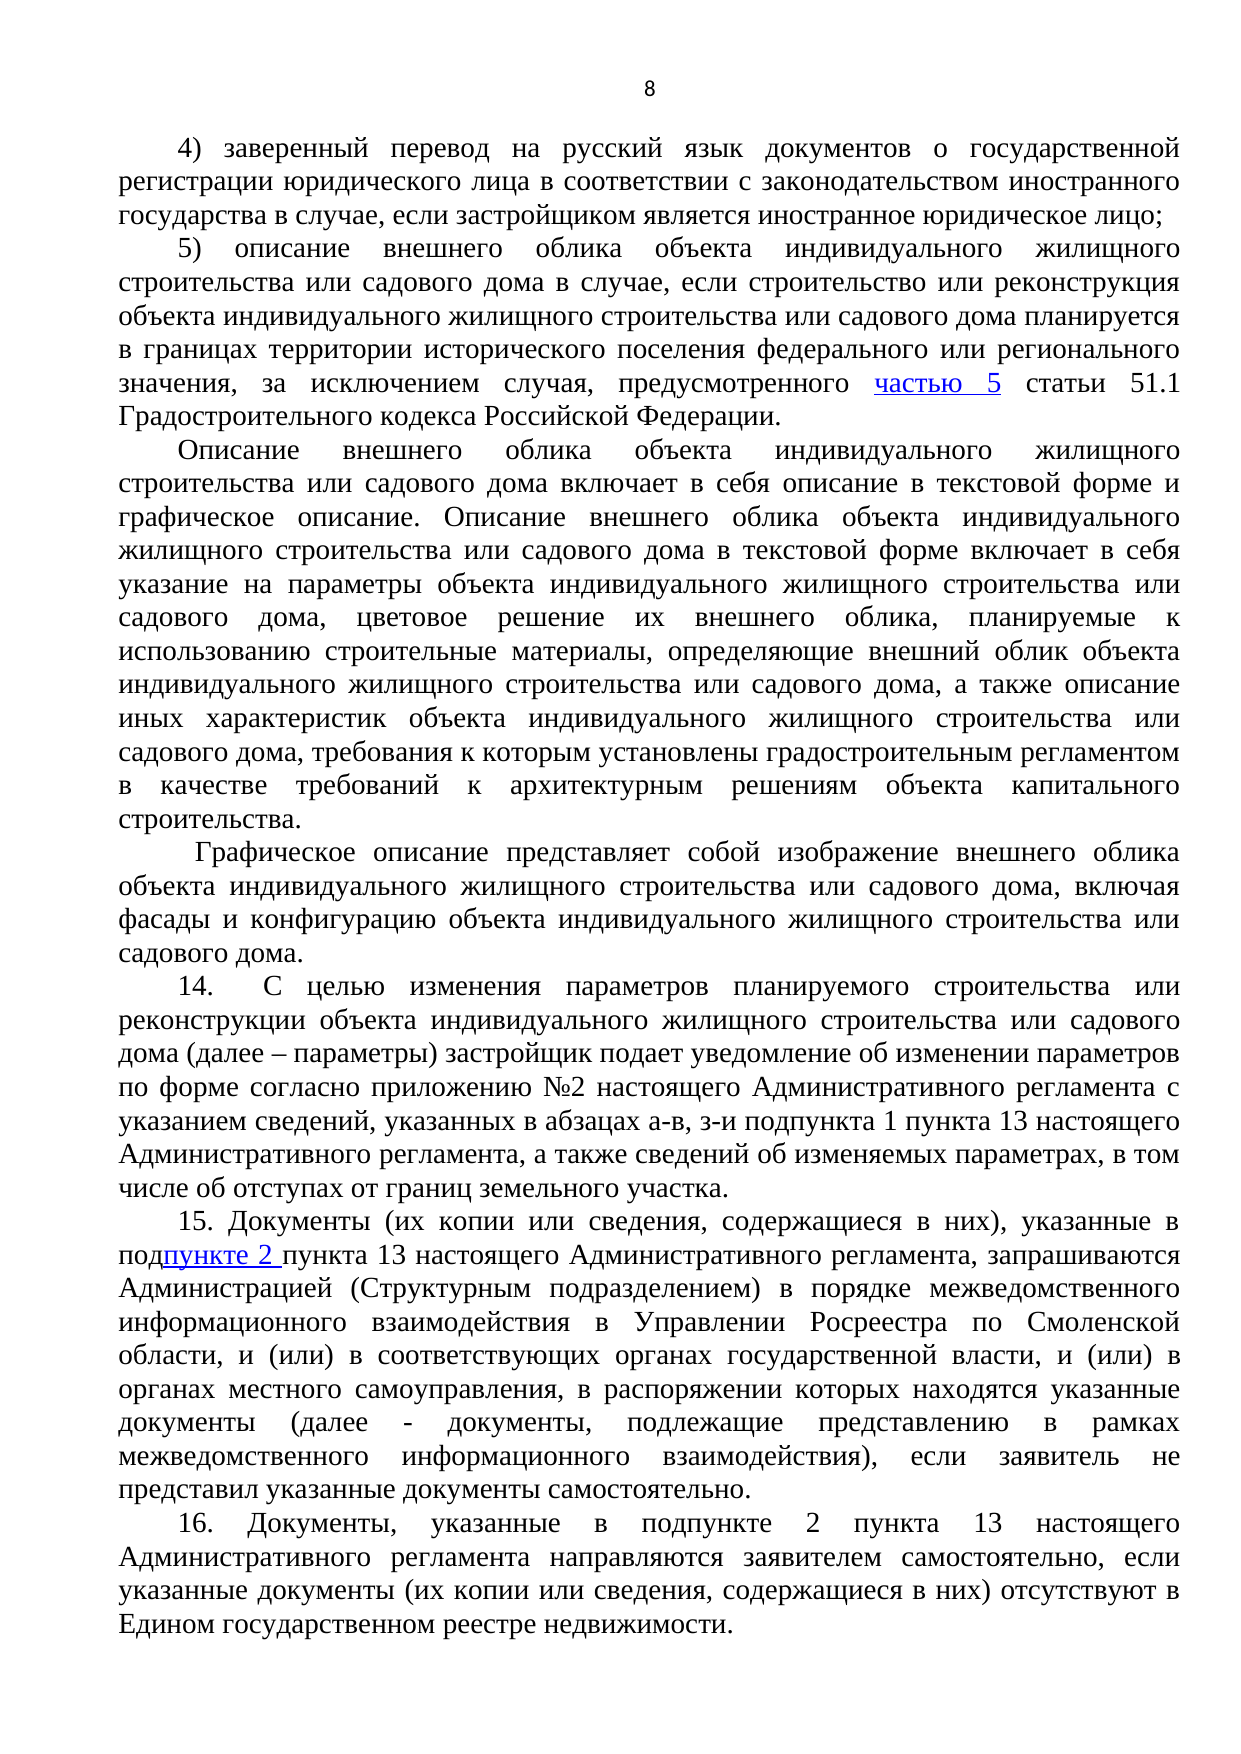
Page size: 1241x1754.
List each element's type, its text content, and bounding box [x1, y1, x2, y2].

text Описание внешнего облика объекта индивидуального жилищного строительства или садового дома включает в себя описание в текстовой форме и графическое описание. Описание внешнего облика объекта индивидуального жилищного строительства или садового дома в текстовой форме включает в себя указание на параметры объекта индивидуального жилищного строительства или садового дома, цветовое решение их внешнего облика, планируемые к использованию строительные материалы, определяющие внешний облик объекта индивидуального жилищного строительства или садового дома, а также описание иных характеристик объекта индивидуального жилищного строительства или садового дома, требования к которым установлены градостроительным регламентом в качестве требований к архитектурным решениям объекта капитального строительства. [118, 432, 1181, 834]
text 15. Документы (их копии или сведения, содержащиеся в них), указанные в подпункте 2 пункта 13 настоящего Административного регламента, запрашиваются Администрацией (Структурным подразделением) в порядке межведомственного информационного взаимодействия в Управлении Росреестра по Смоленской области, и (или) в соответствующих органах государственной власти, и (или) в органах местного самоуправления, в распоряжении которых находятся указанные документы (далее - документы, подлежащие представлению в рамках межведомственного информационного взаимодействия), если заявитель не представил указанные документы самостоятельно. [118, 1203, 1181, 1505]
text 4) заверенный перевод на русский язык документов о государственной регистрации юридического лица в соответствии с законодательством иностранного государства в случае, если застройщиком является иностранное юридическое лицо; [118, 130, 1181, 231]
text 16. Документы, указанные в подпункте 2 пункта 13 настоящего Административного регламента направляются заявителем самостоятельно, если указанные документы (их копии или сведения, содержащиеся в них) отсутствуют в Едином государственном реестре недвижимости. [118, 1505, 1181, 1639]
text 14. С целью изменения параметров планируемого строительства или реконструкции объекта индивидуального жилищного строительства или садового дома (далее – параметры) застройщик подает уведомление об изменении параметров по форме согласно приложению №2 настоящего Административного регламента с указанием сведений, указанных в абзацах а-в, з-и подпункта 1 пункта 13 настоящего Административного регламента, а также сведений об изменяемых параметрах, в том числе об отступах от границ земельного участка. [118, 968, 1181, 1203]
text 5) описание внешнего облика объекта индивидуального жилищного строительства или садового дома в случае, если строительство или реконструкция объекта индивидуального жилищного строительства или садового дома планируется в границах территории исторического поселения федерального или регионального значения, за исключением случая, предусмотренного частью 5 статьи 51.1 Градостроительного кодекса Российской Федерации. [118, 231, 1181, 432]
text Графическое описание представляет собой изображение внешнего облика объекта индивидуального жилищного строительства или садового дома, включая фасады и конфигурацию объекта индивидуального жилищного строительства или садового дома. [118, 834, 1181, 968]
